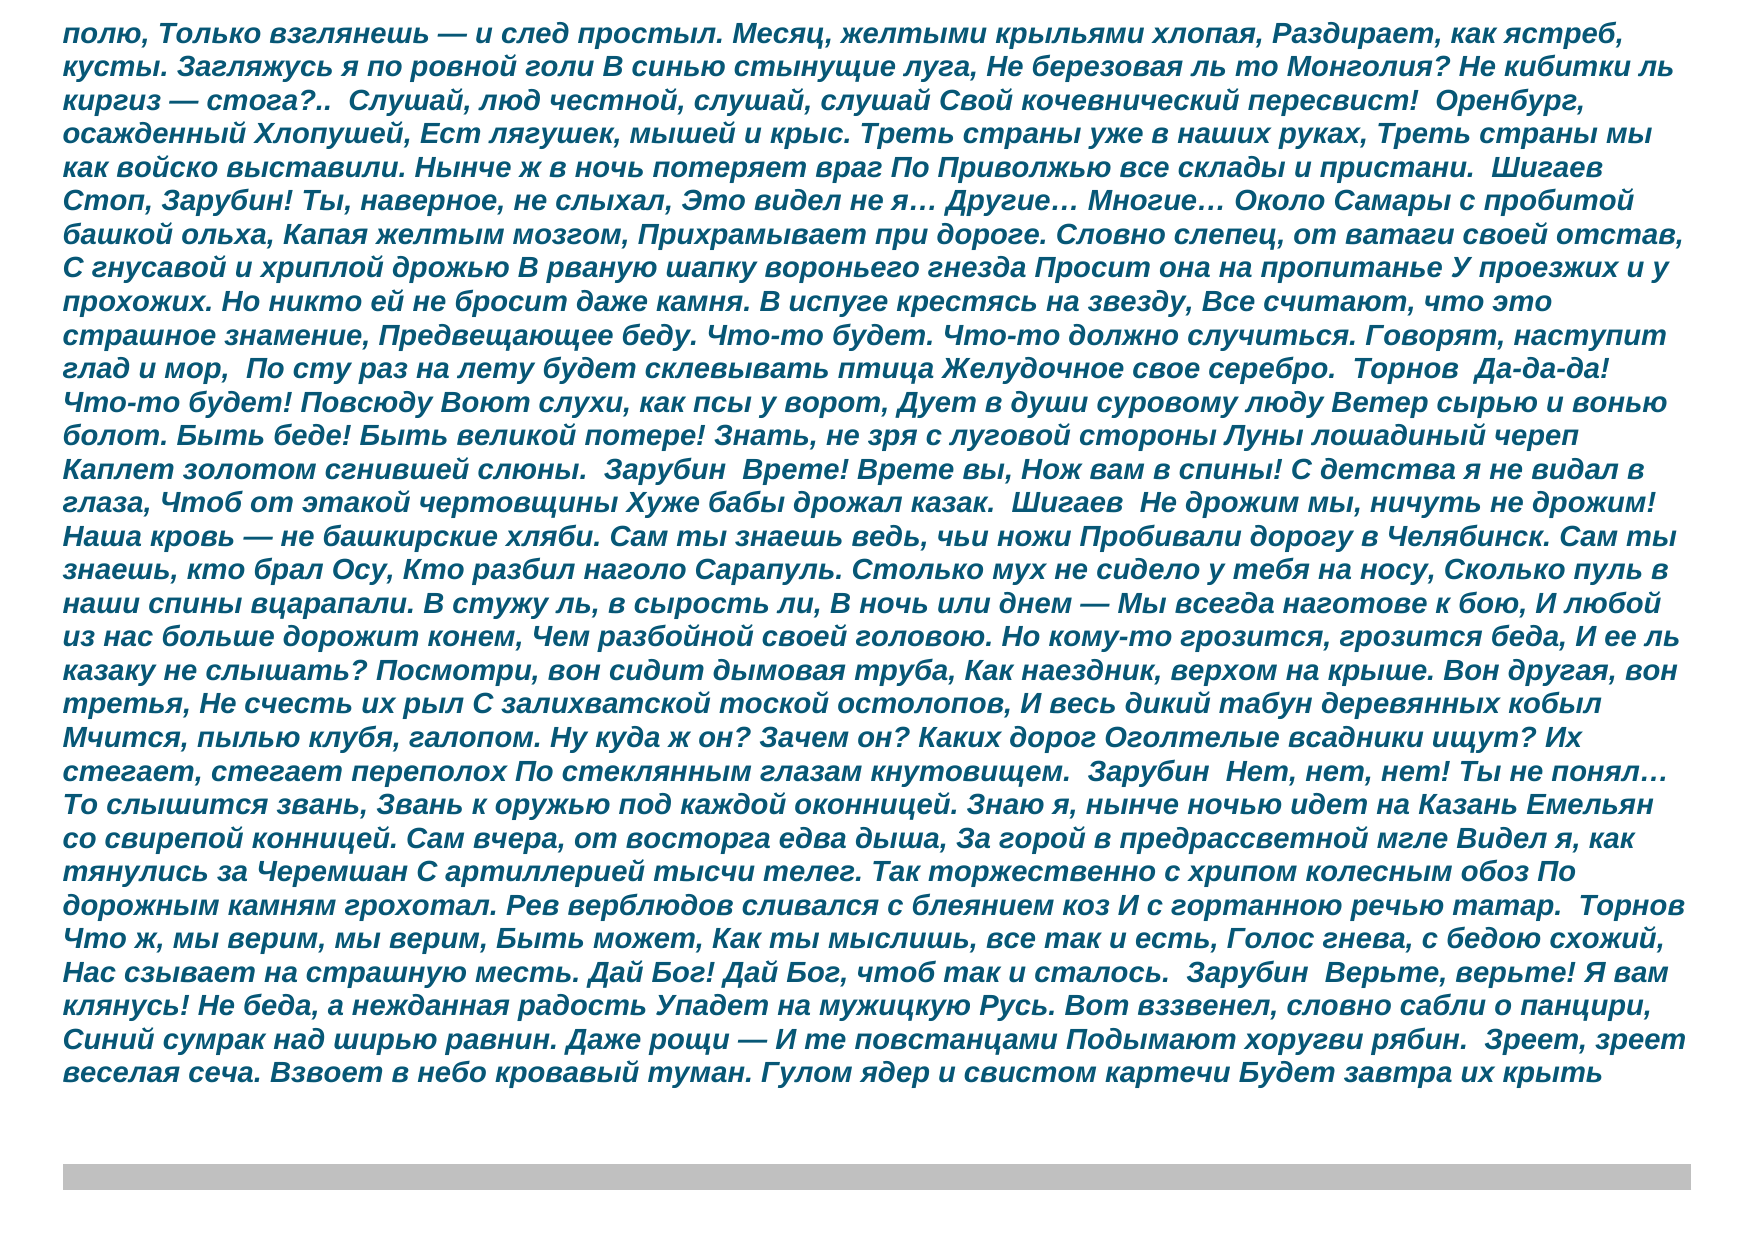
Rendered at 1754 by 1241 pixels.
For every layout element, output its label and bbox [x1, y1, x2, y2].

text [62, 16, 1691, 1089]
